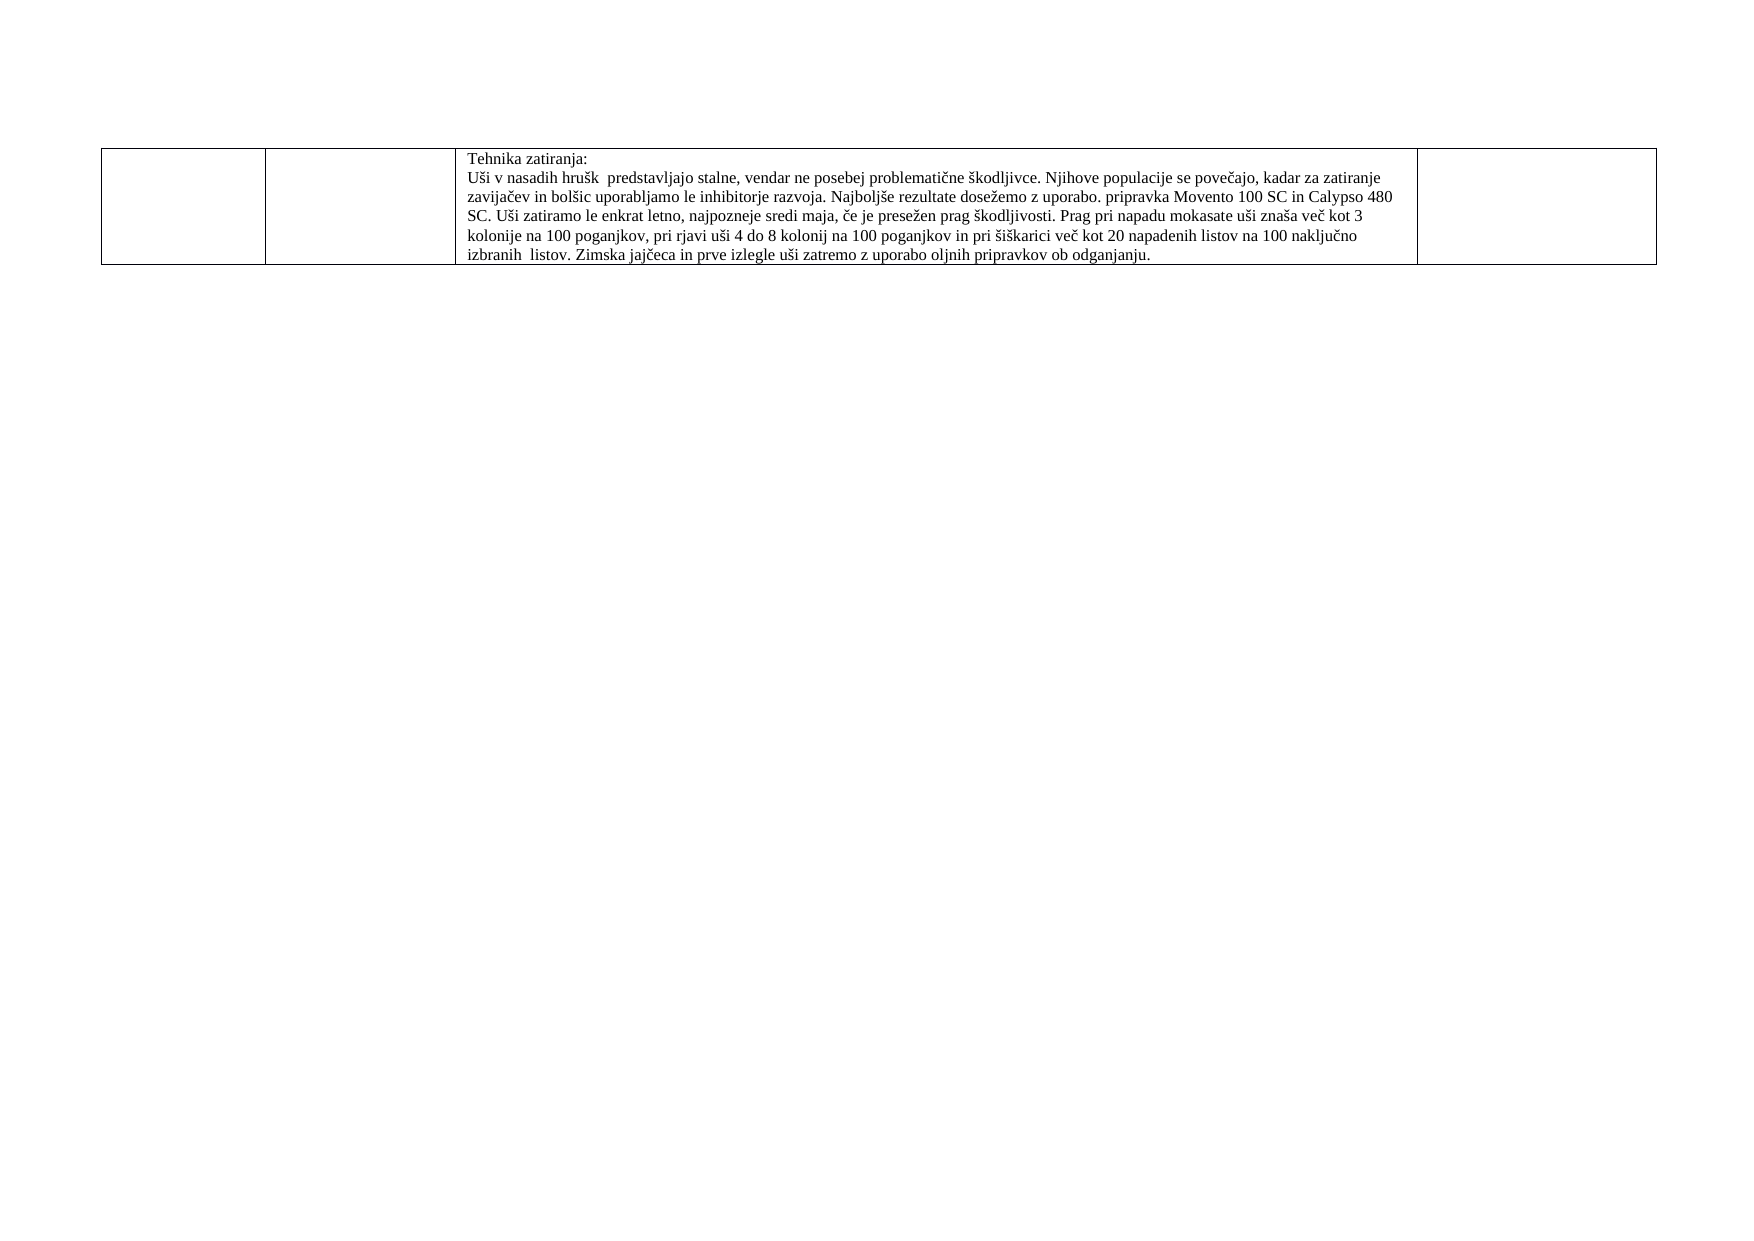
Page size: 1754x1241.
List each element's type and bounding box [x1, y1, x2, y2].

table_cell [456, 149, 1417, 264]
